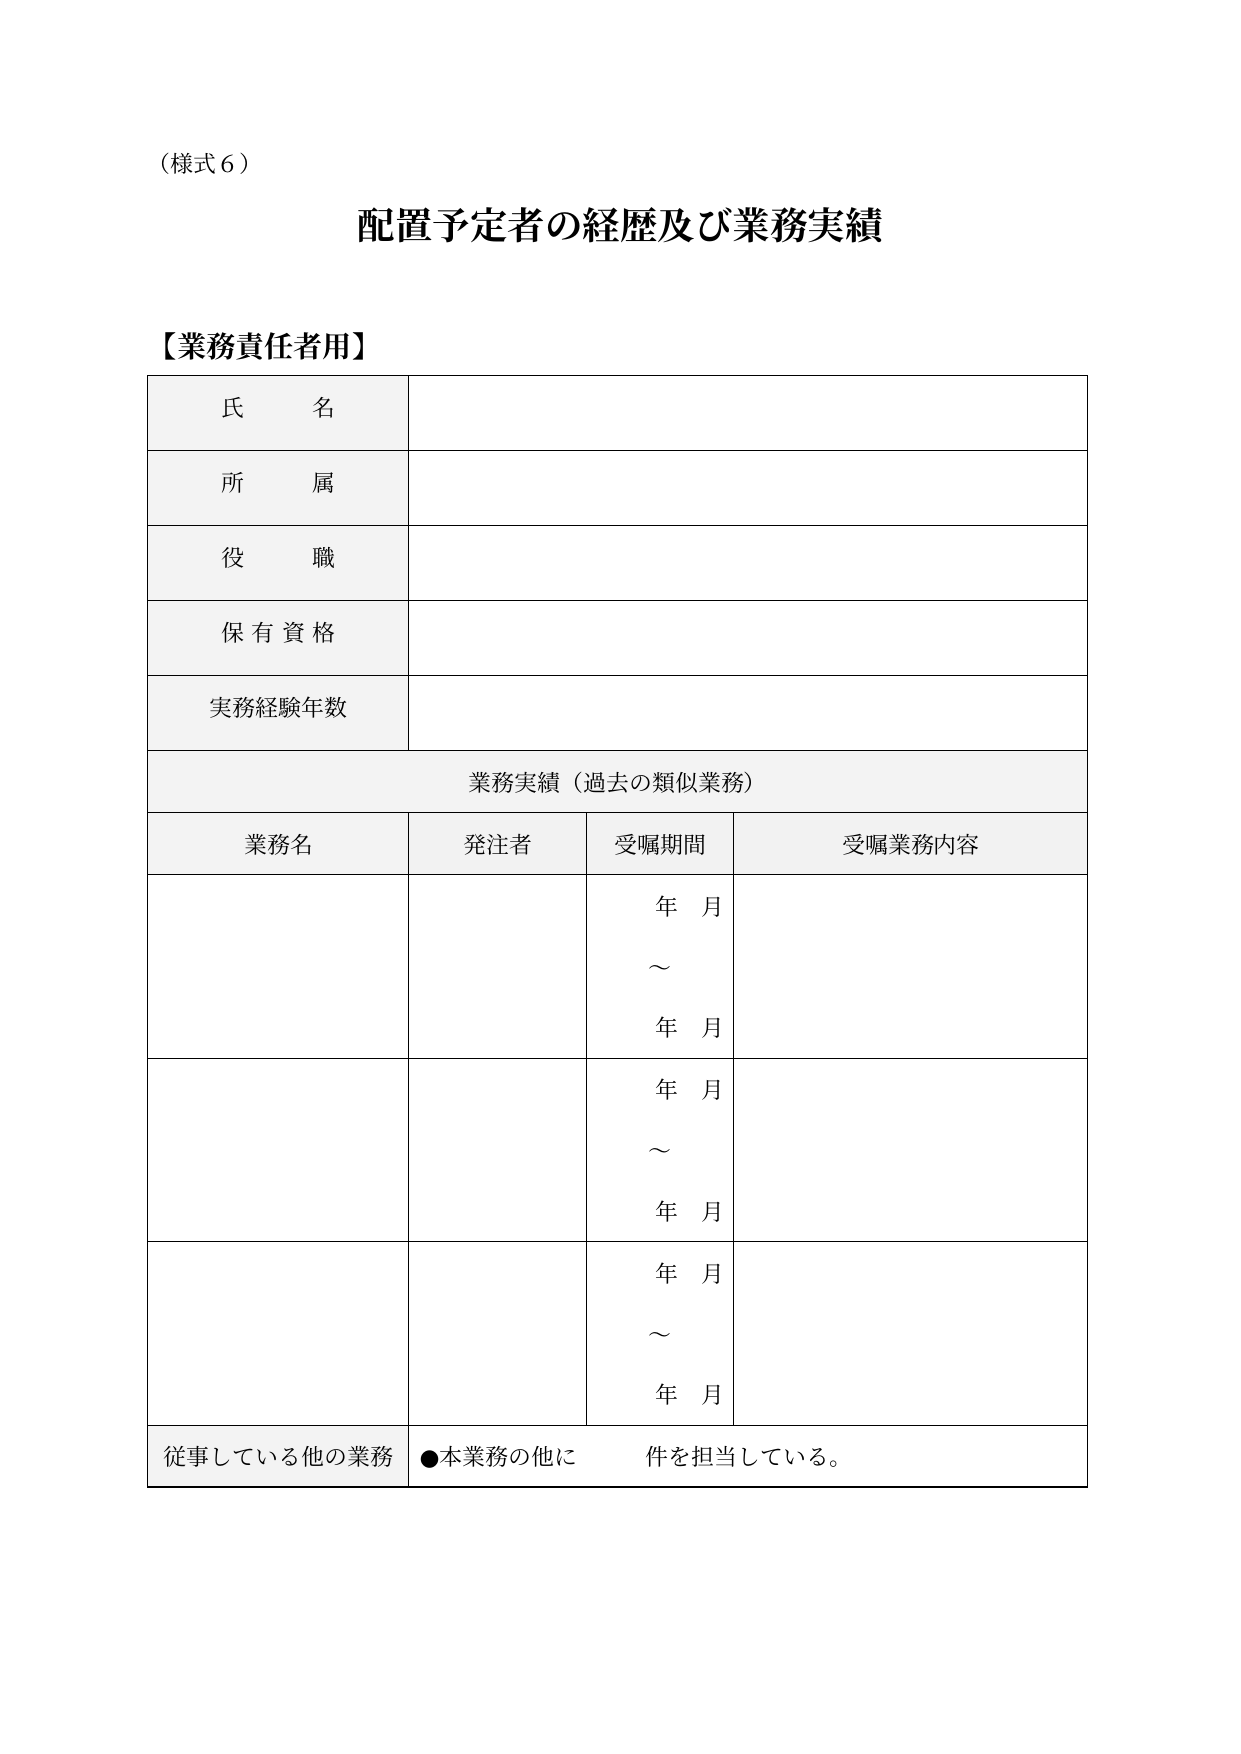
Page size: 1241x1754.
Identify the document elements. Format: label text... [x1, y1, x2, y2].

table_cell [409, 1242, 586, 1424]
table_cell 実務経験年数 [148, 676, 408, 750]
table_cell [409, 676, 1087, 750]
table_cell [409, 451, 1087, 525]
text 【業務責任者用】 [148, 314, 1092, 375]
table_cell 従事している他の業務（手持ち業務量） [148, 1426, 408, 1486]
table_cell [409, 875, 586, 1057]
table_cell [148, 875, 408, 1057]
table_cell [409, 1059, 586, 1241]
table_cell 業務実績（過去の類似業務） [148, 751, 1087, 812]
table_cell [734, 1059, 1087, 1241]
table_cell ●本業務の他に 件を担当している。 [409, 1426, 1087, 1486]
table_cell [734, 875, 1087, 1057]
table_cell 保有資格 [148, 601, 408, 675]
table_cell 発注者 [409, 813, 586, 874]
text 配置予定者の経歴及び業務実績 [148, 193, 1092, 253]
table_cell 役 職 [148, 526, 408, 600]
text （様式６） [148, 132, 1092, 193]
table_cell [734, 1242, 1087, 1424]
table_cell 年 月 ～ 年 月 [587, 1059, 733, 1241]
table_cell [409, 526, 1087, 600]
table_cell 受嘱業務内容 [734, 813, 1087, 874]
table_cell [148, 1059, 408, 1241]
table_header [409, 376, 1087, 450]
table_cell 年 月 ～ 年 月 [587, 875, 733, 1057]
table_header 氏 名 [148, 376, 408, 450]
table_cell 受嘱期間 [587, 813, 733, 874]
table_cell 所 属 [148, 451, 408, 525]
table_cell [409, 601, 1087, 675]
table_cell 業務名 [148, 813, 408, 874]
table_cell [148, 1242, 408, 1424]
table_cell 年 月 ～ 年 月 [587, 1242, 733, 1424]
